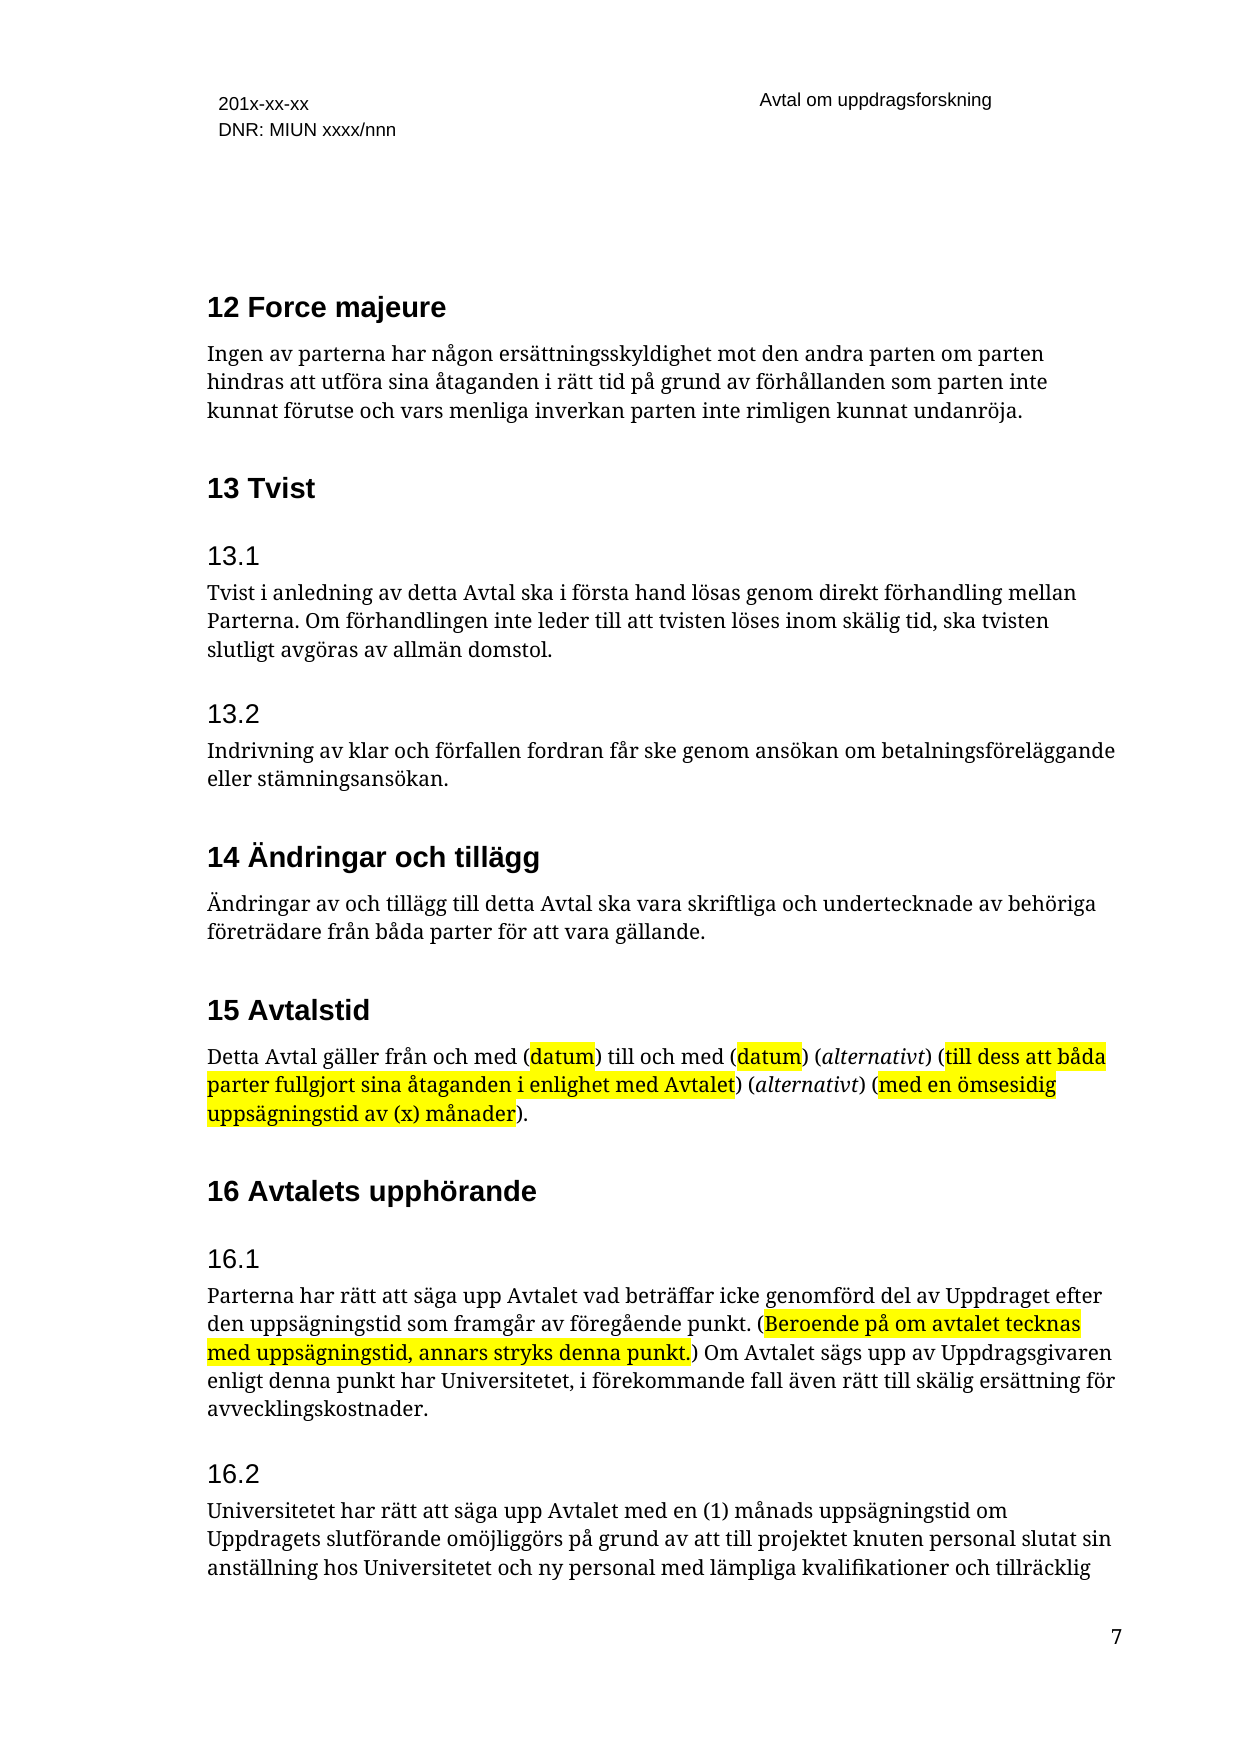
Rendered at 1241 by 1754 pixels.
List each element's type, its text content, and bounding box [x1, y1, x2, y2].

text Ingen av parterna har någon ersättningsskyldighet mot den andra parten om parten hindras att utföra sina åtaganden i rätt tid på grund av förhållanden som parten inte kunnat förutse och vars menliga inverkan parten inte rimligen kunnat undanröja. [207, 339, 1122, 424]
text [207, 1496, 1122, 1581]
text Tvist [207, 459, 1122, 505]
text Indrivning av klar och förfallen fordran får ske genom ansökan om betalningsföreläggande eller stämningsansökan. [207, 736, 1122, 793]
text Tvist i anledning av detta Avtal ska i första hand lösas genom direkt förhandling mellan Parterna. Om förhandlingen inte leder till att tvisten löses inom skälig tid, ska tvisten slutligt avgöras av allmän domstol. [207, 578, 1122, 663]
text Force majeure [207, 278, 1122, 323]
text Parterna har rätt att säga upp Avtalet vad beträffar icke genomförd del av Uppdraget efter den uppsägningstid som framgår av föregående punkt. (Beroende på om avtalet tecknas med uppsägningstid, annars stryks denna punkt.) Om Avtalet sägs upp av Uppdragsgivaren enligt denna punkt har Universitetet, i förekommande fall även rätt till skälig ersättning för avvecklingskostnader. [207, 1281, 1122, 1423]
text Detta Avtal gäller från och med (datum) till och med (datum) (alternativt) (till dess att båda parter fullgjort sina åtaganden i enlighet med Avtalet) (alternativt) (med en ömsesidig uppsägningstid av (x) månader). [516, 1042, 1122, 1127]
text Avtalets upphörande [207, 1162, 1122, 1208]
text Ändringar av och tillägg till detta Avtal ska vara skriftliga och undertecknade av behöriga företrädare från båda parter för att vara gällande. [207, 889, 1122, 946]
text Ändringar och tillägg [207, 828, 1122, 873]
text Avtalstid [207, 981, 1122, 1026]
